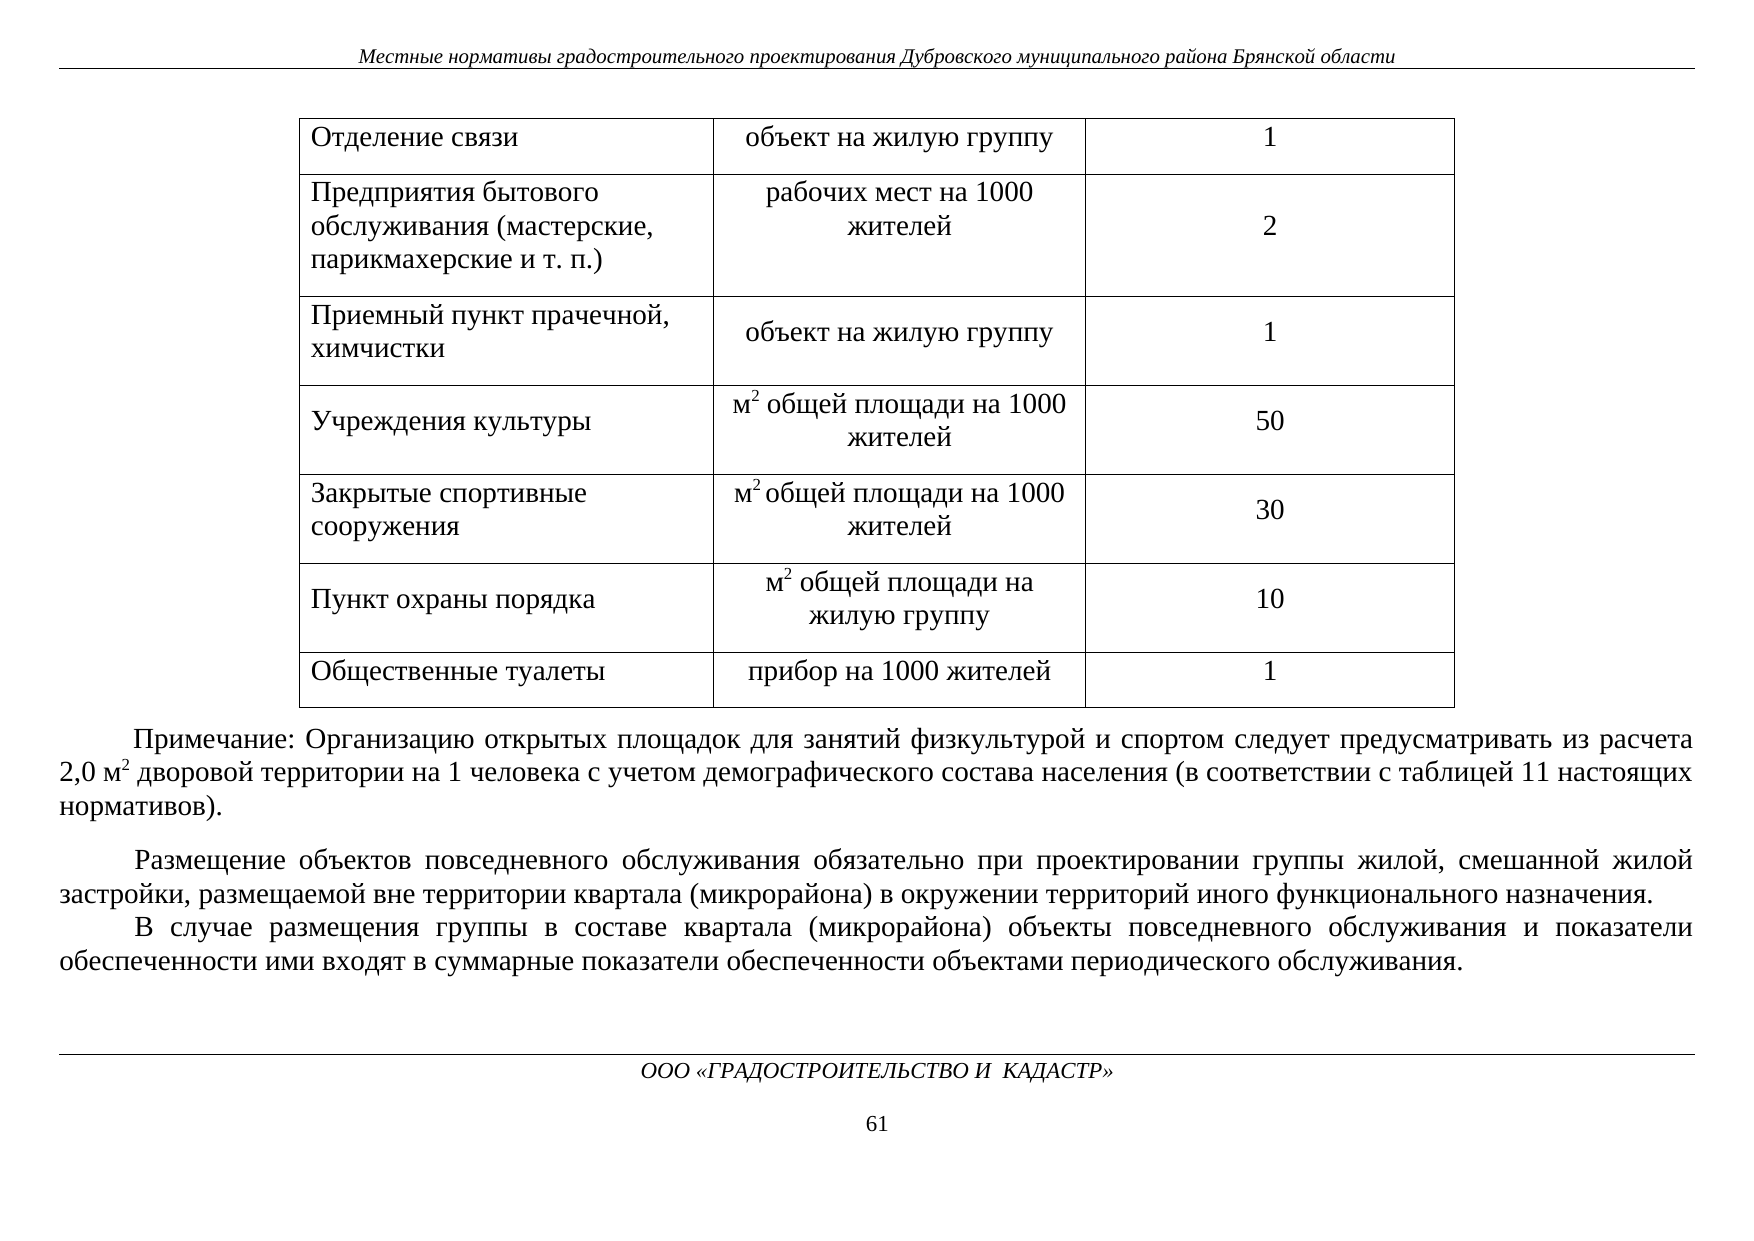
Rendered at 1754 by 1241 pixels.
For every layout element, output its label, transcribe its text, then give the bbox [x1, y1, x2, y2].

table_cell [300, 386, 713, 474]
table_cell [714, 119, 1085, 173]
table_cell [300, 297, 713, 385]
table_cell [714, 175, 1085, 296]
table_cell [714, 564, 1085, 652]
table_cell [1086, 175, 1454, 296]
text В случае размещения группы в составе квартала (микрорайона) объекты повседневного обслуживания и показатели обеспеченности ими входят в суммарные показатели обеспеченности объектами периодического обслуживания. [59, 909, 1695, 976]
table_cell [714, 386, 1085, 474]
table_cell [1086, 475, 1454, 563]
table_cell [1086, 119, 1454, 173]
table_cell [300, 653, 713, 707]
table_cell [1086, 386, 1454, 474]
text Примечание: Организацию открытых площадок для занятий физкультурой и спортом следует предусматривать из расчета дворовой территории на 1 человека с учетом демографического состава населения (в соответствии с таблицей 11 настоящих нормативов). [59, 721, 1695, 821]
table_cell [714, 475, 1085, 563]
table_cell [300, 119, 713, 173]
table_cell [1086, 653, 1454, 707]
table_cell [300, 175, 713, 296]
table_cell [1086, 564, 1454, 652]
text Размещение объектов повседневного обслуживания обязательно при проектировании группы жилой, смешанной жилой застройки, размещаемой вне территории квартала (микрорайона) в окружении территорий иного функционального назначения. [59, 842, 1695, 909]
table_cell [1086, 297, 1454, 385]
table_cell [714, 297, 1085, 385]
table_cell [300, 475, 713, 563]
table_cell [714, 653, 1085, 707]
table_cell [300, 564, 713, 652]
